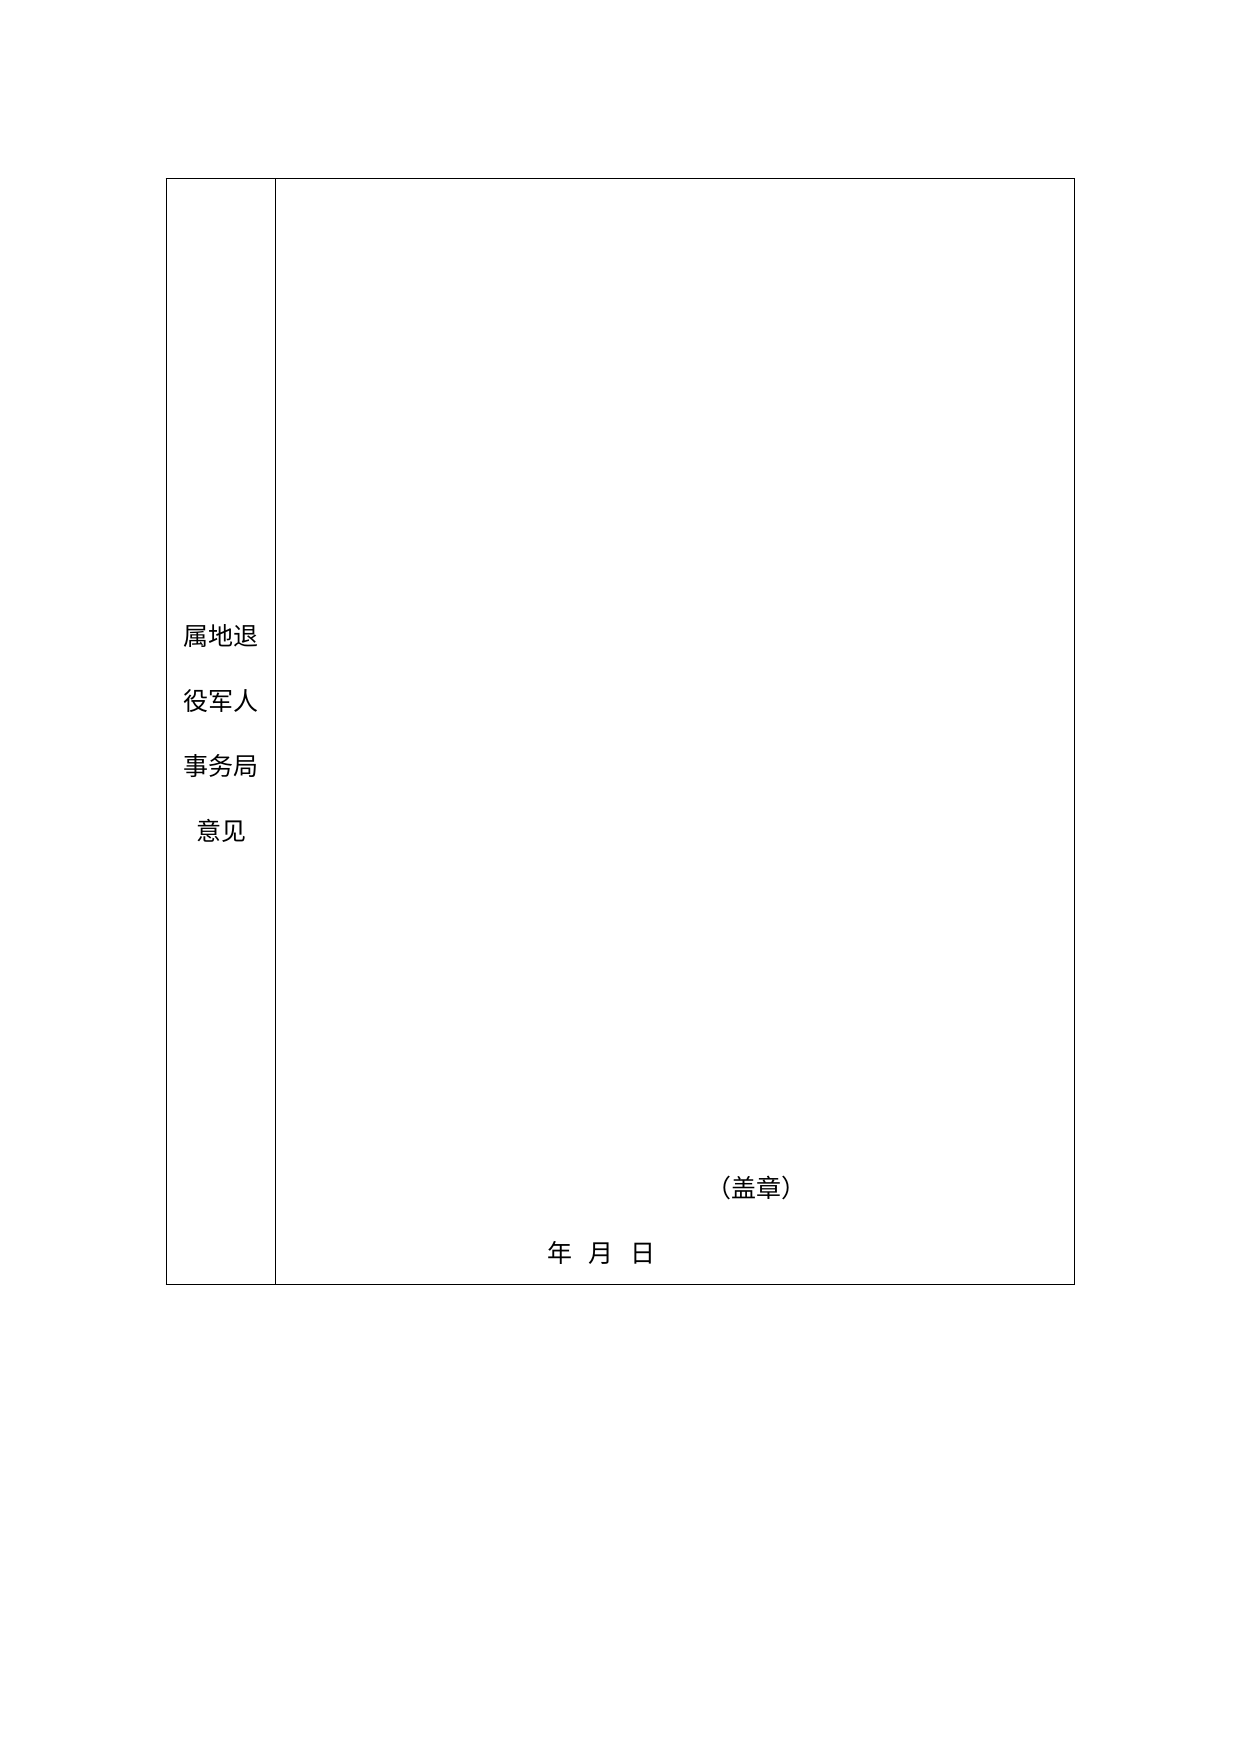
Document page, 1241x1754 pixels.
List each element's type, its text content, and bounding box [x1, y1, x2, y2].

table_cell （盖章） 年 月 日 [276, 179, 1074, 1284]
table_cell 属地退役军人事务局意见 [167, 179, 275, 1284]
